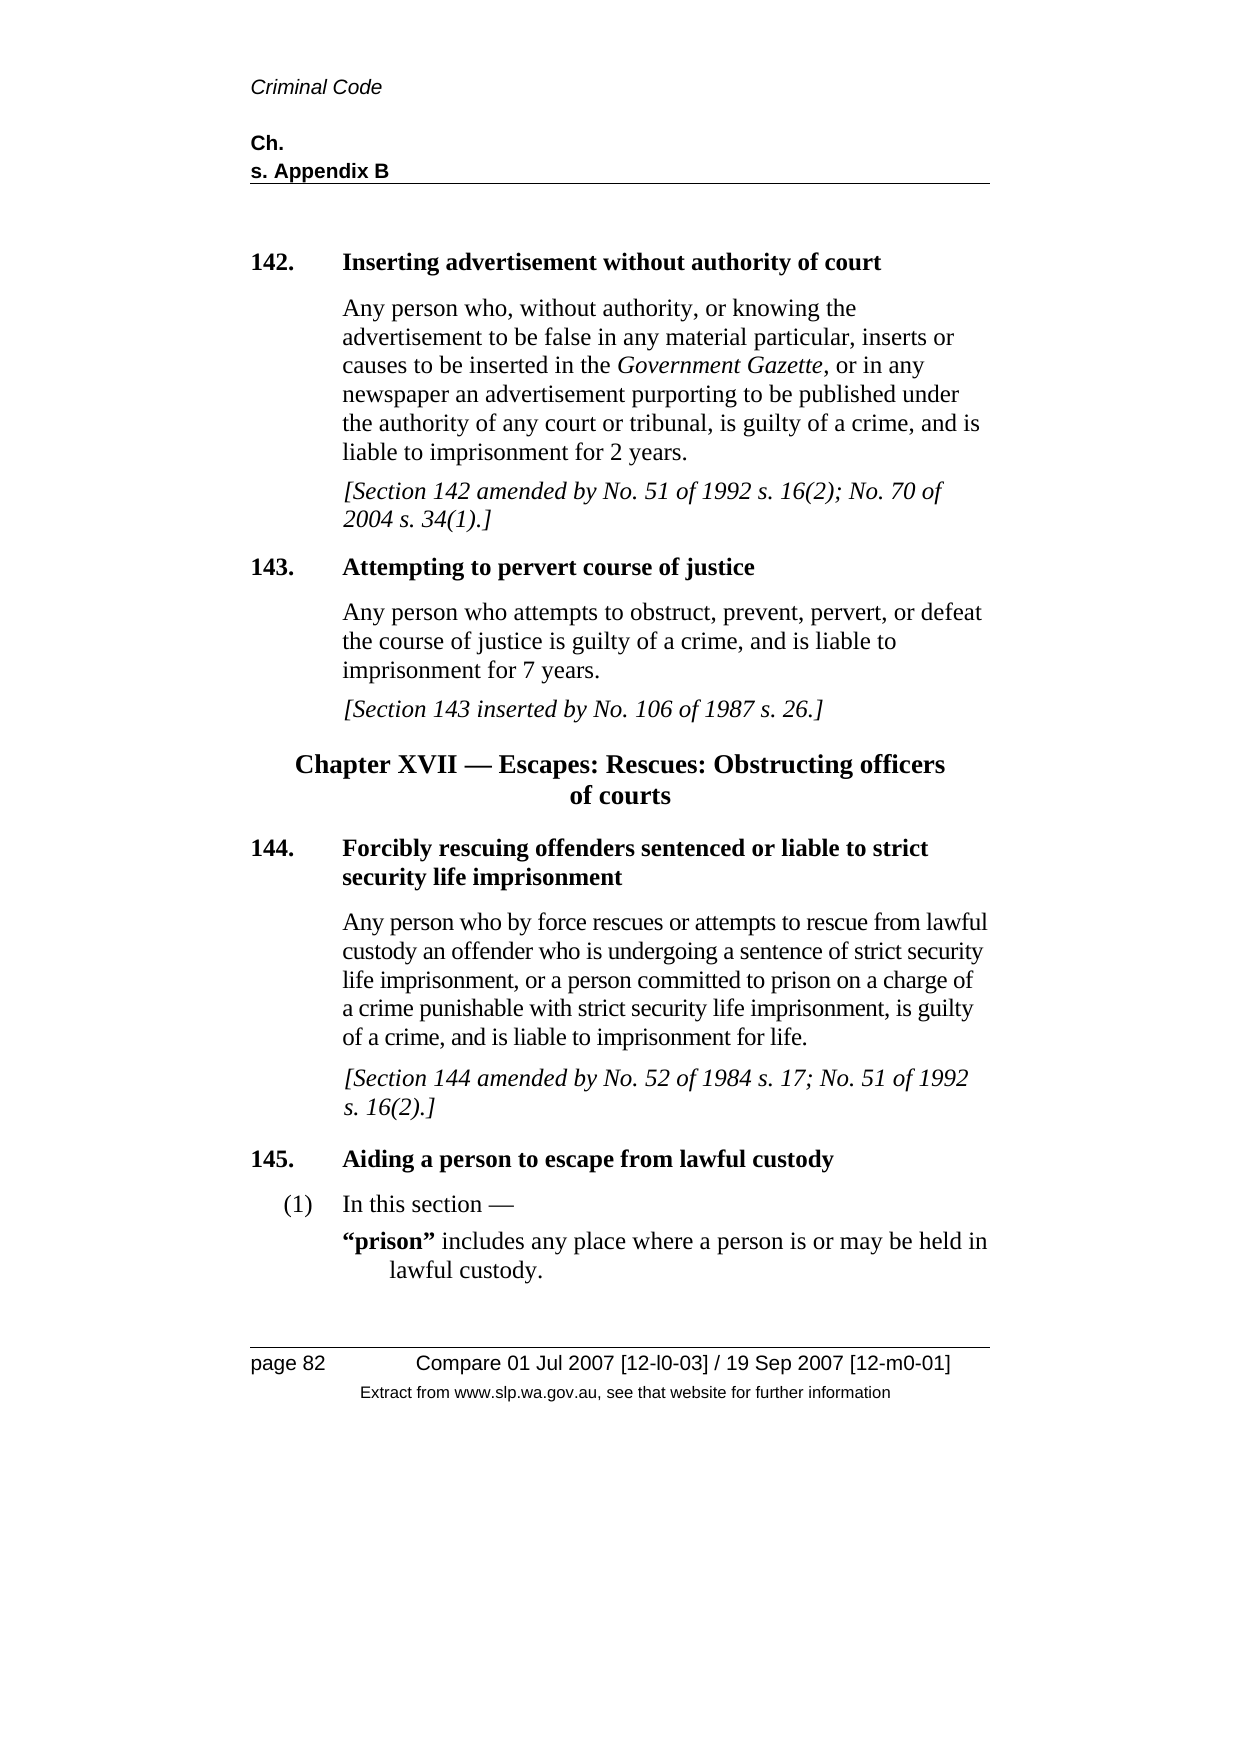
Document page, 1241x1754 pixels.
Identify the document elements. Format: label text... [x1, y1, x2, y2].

subtitle 142. Inserting advertisement without authority of court [250, 247, 990, 276]
subtitle 143. Attempting to pervert course of justice [250, 552, 990, 581]
text (1) In this section — [250, 1189, 990, 1218]
subtitle 144. Forcibly rescuing offenders sentenced or liable to strict security life imprisonment [250, 833, 990, 891]
text [Section 144 amended by No. 52 of 1984 s. 17; No. 51 of 1992 s. 16(2).] [250, 1063, 990, 1121]
subtitle Chapter XVII — Escapes: Rescues: Obstructing officers of courts [250, 748, 990, 810]
text [Section 143 inserted by No. 106 of 1987 s. 26.] [250, 694, 990, 723]
subtitle 145. Aiding a person to escape from lawful custody [250, 1144, 990, 1173]
text [Section 142 amended by No. 51 of 1992 s. 16(2); No. 70 of 2004 s. 34(1).] [250, 476, 990, 533]
text “prison” includes any place where a person is or may be held in lawful custody. [250, 1226, 990, 1284]
text Any person who by force rescues or attempts to rescue from lawful custody an offender who is undergoing a sentence of strict security life imprisonment, or a person committed to prison on a charge of a crime punishable with strict security life imprisonment, is guilty of a crime, and is liable to imprisonment for life. [250, 907, 990, 1051]
text Any person who, without authority, or knowing the advertisement to be false in any material particular, inserts or causes to be inserted in the Government Gazette, or in any newspaper an advertisement purporting to be published under the authority of any court or tribunal, is guilty of a crime, and is liable to imprisonment for 2 years. [250, 293, 990, 465]
text Any person who attempts to obstruct, prevent, pervert, or defeat the course of justice is guilty of a crime, and is liable to imprisonment for 7 years. [250, 597, 990, 684]
